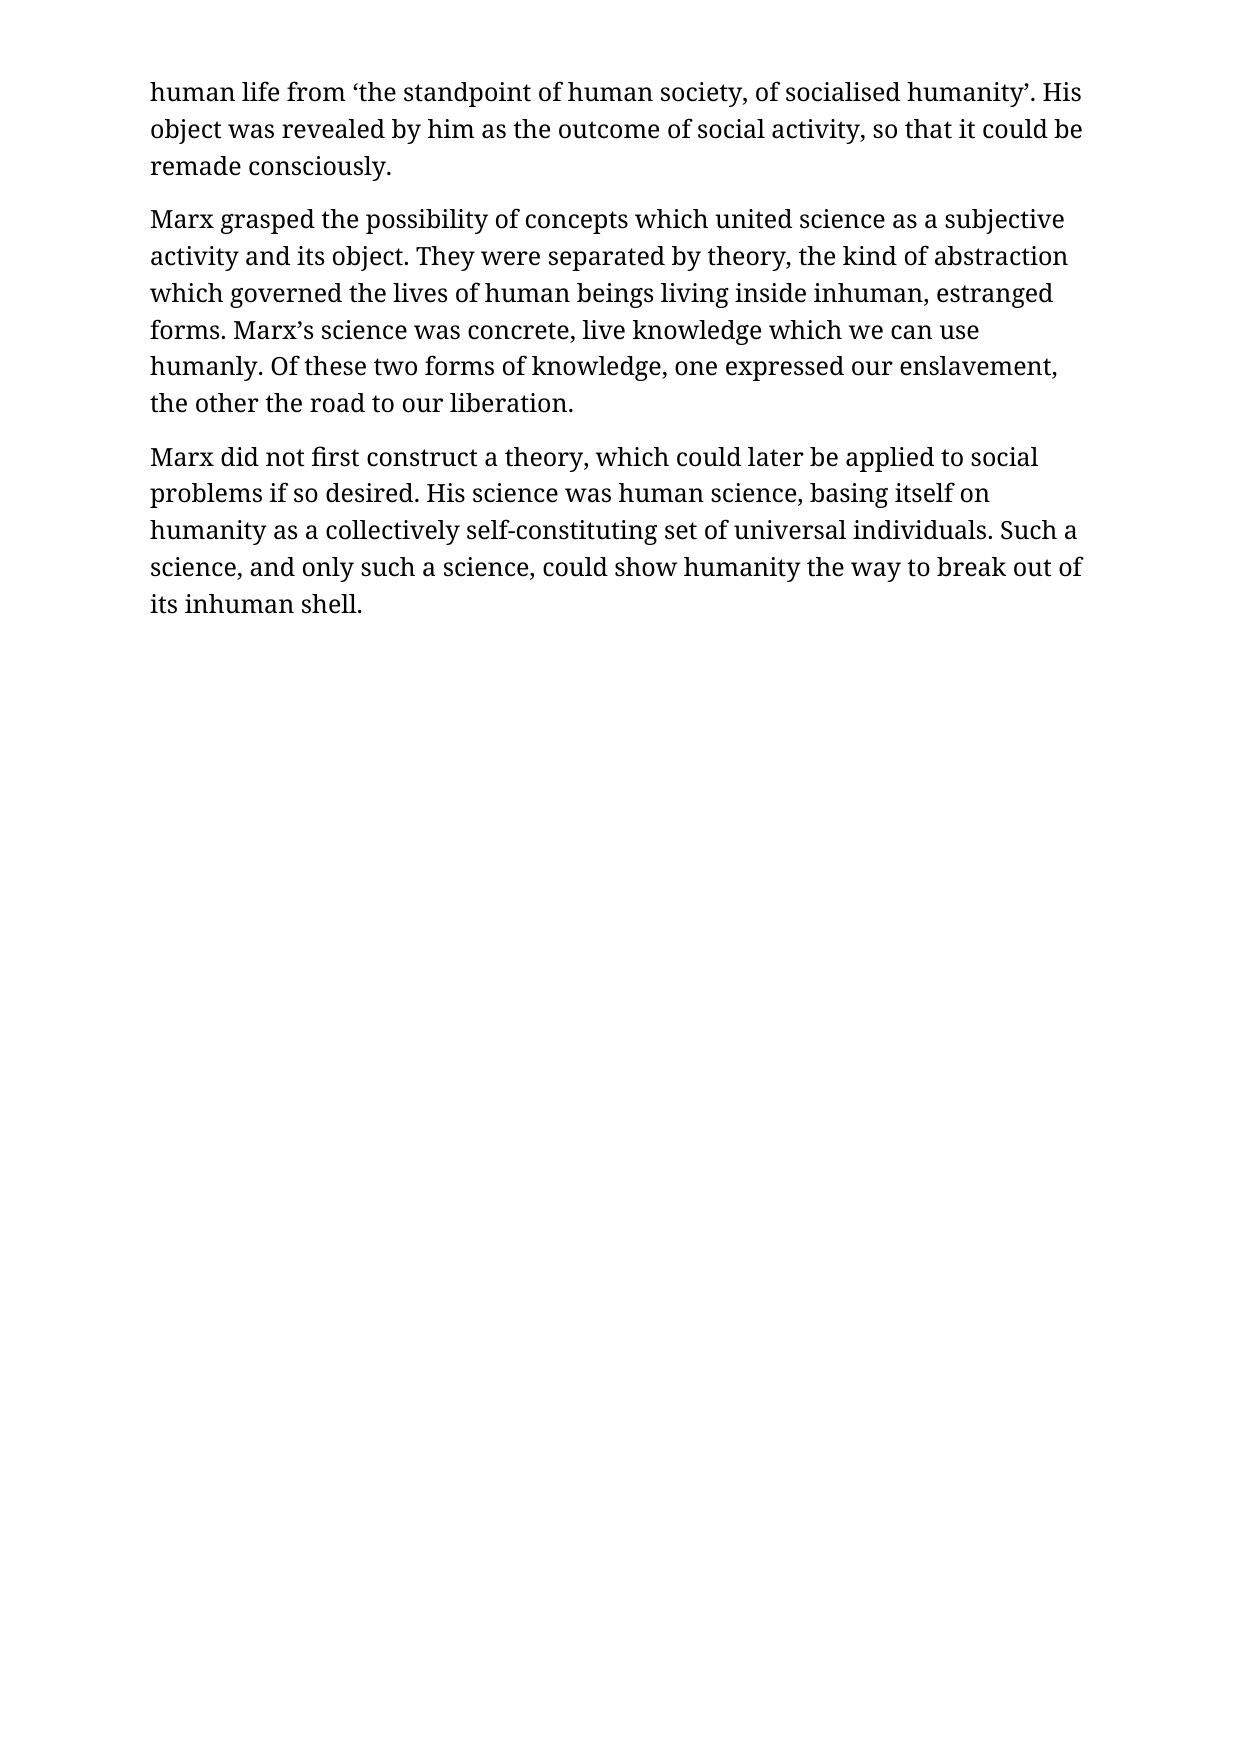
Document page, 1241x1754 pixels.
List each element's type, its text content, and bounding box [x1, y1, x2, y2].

text Marx grasped the possibility of concepts which united science as a subjective activity and its object. They were separated by theory, the kind of abstraction which governed the lives of human beings living inside inhuman, estranged forms. Marx’s science was concrete, live knowledge which we can use humanly. Of these two forms of knowledge, one expressed our enslavement, the other the road to our liberation. [150, 202, 1097, 420]
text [150, 75, 1097, 183]
text Marx did not first construct a theory, which could later be applied to social problems if so desired. His science was human science, basing itself on humanity as a collectively self-constituting set of universal individuals. Such a science, and only such a science, could show humanity the way to break out of its inhuman shell. [150, 439, 1097, 620]
